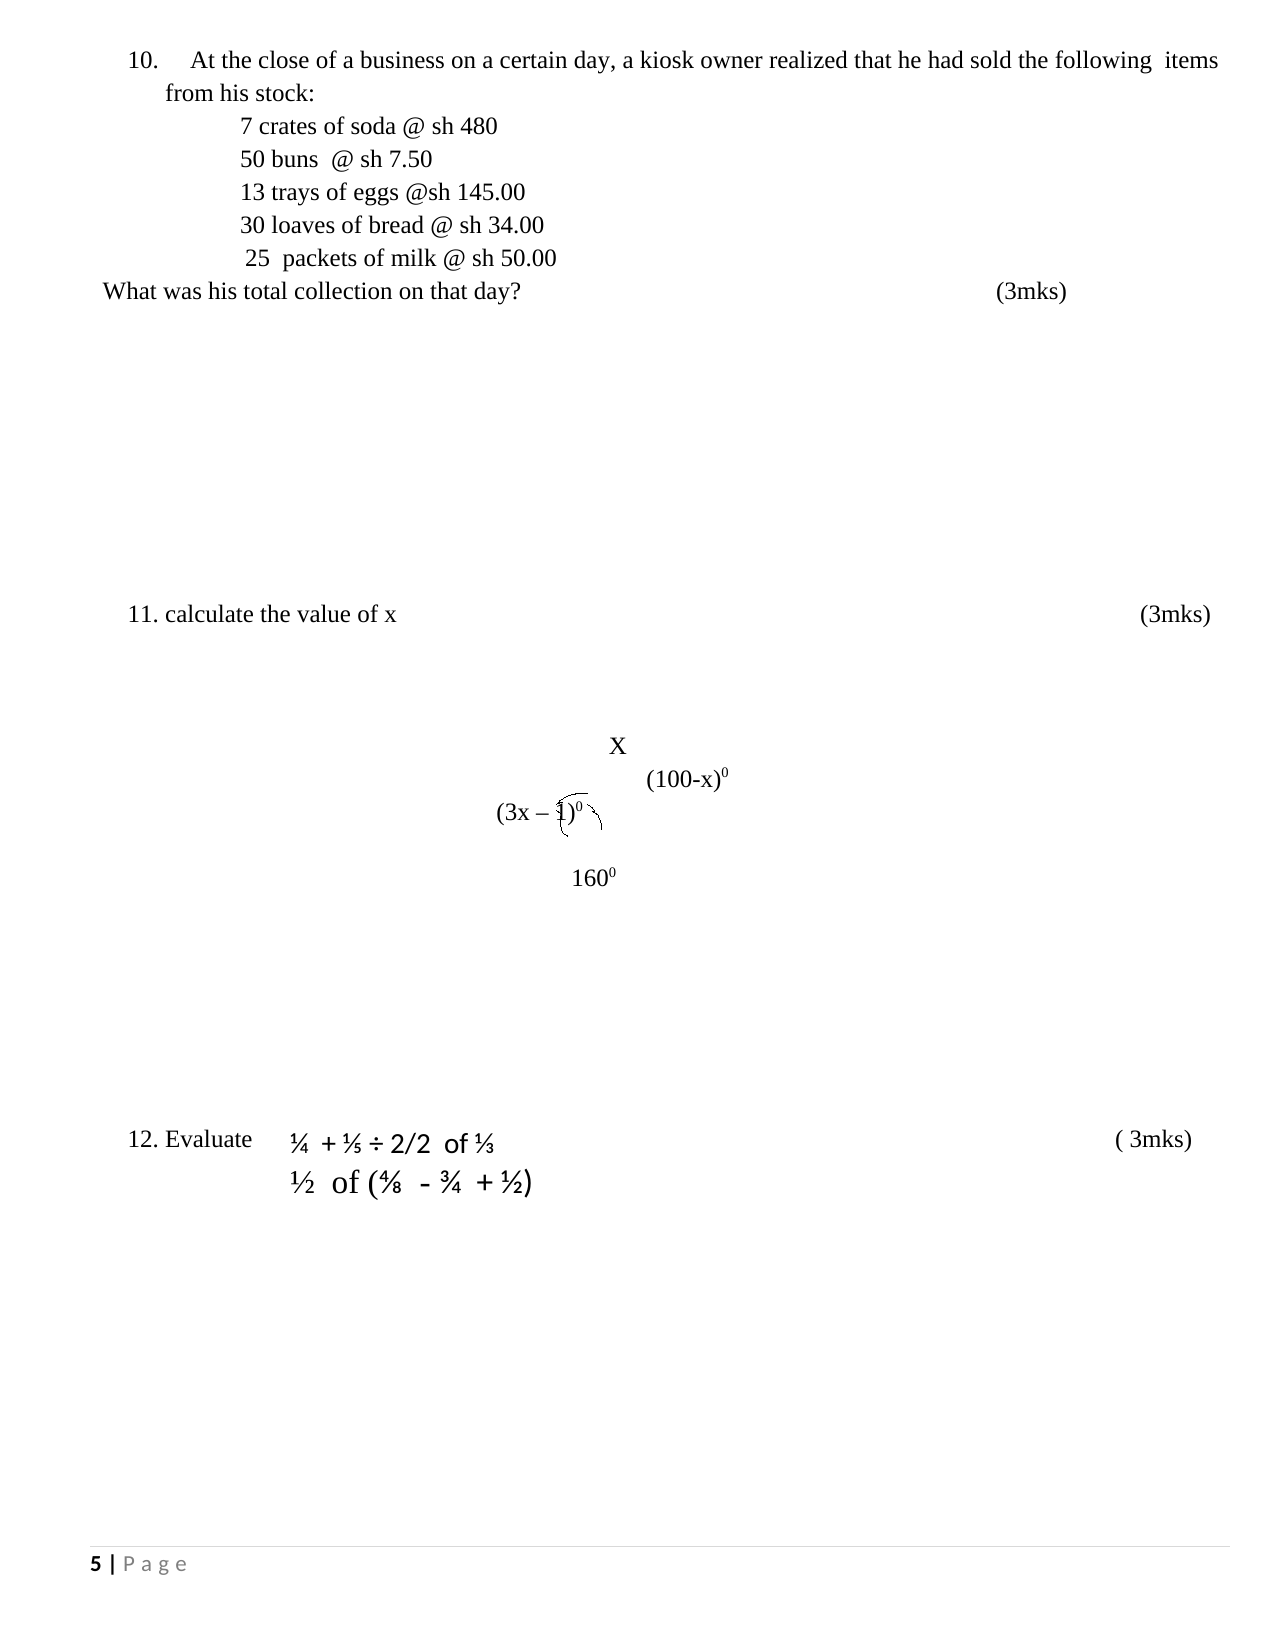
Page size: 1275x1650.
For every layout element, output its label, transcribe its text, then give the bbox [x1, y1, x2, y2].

list calculate the value of x (3mks) [127, 599, 1230, 628]
text 50 buns @ sh 7.50 [165, 144, 1230, 173]
list packets of milk @ sh 50.00 [245, 243, 1230, 272]
text 7 crates of soda @ sh 480 [165, 111, 1230, 140]
list Evaluate ( 3mks) [127, 1124, 1230, 1153]
list At the close of a business on a certain day, a kiosk owner realized that he had sold the following items from his stock: [127, 45, 1230, 107]
text What was his total collection on that day? (3mks) [90, 276, 1230, 305]
list X [165, 731, 1230, 760]
list 1600 [165, 863, 1230, 892]
text 13 trays of eggs @sh 145.00 [165, 177, 1230, 206]
text 30 loaves of bread @ sh 34.00 [165, 210, 1230, 239]
list (3x – 1)0 [165, 797, 1230, 826]
list (100-x)0 [165, 764, 1230, 793]
